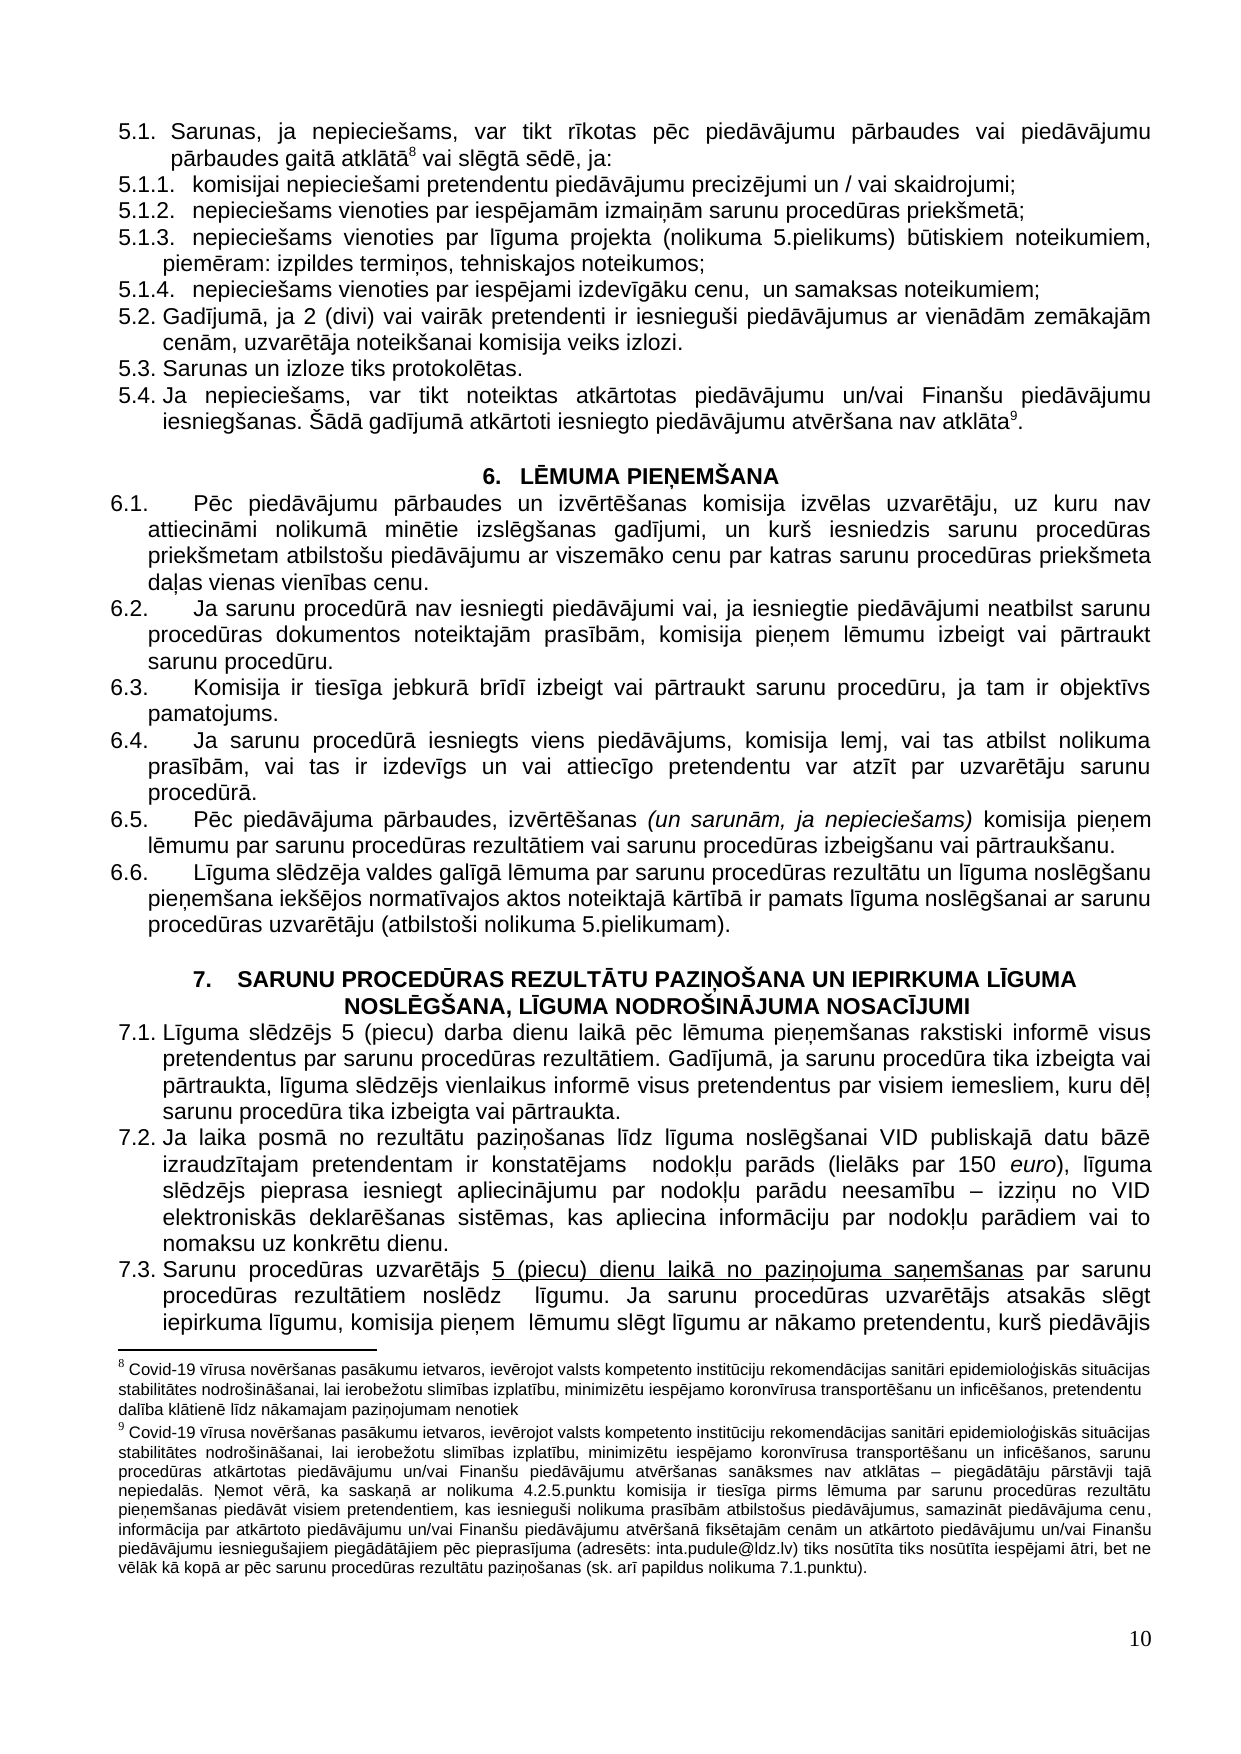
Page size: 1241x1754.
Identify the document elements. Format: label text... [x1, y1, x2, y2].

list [118, 1256, 1152, 1335]
list Sarunas, ja nepieciešams, var tikt rīkotas pēc piedāvājumu pārbaudes vai piedāvājumu pārbaudes gaitā atklātā vai slēgtā sēdē, ja: [118, 118, 1152, 171]
list SARUNU PROCEDŪRAS REZULTĀTU PAZIŅOŠANA UN IEPIRKUMA LĪGUMA NOSLĒGŠANA, līguma Nodrošinājuma nosacījumi [118, 966, 1152, 1019]
list Ja nepieciešams, var tikt noteiktas atkārtotas piedāvājumu un/vai Finanšu piedāvājumu iesniegšanas. Šādā gadījumā atkārtoti iesniegto piedāvājumu atvēršana nav atklāta. [118, 382, 1152, 434]
list Pēc piedāvājuma pārbaudes, izvērtēšanas (un sarunām, ja nepieciešams) komisija pieņem lēmumu par sarunu procedūras rezultātiem vai sarunu procedūras izbeigšanu vai pārtraukšanu. [110, 806, 1152, 858]
list Sarunas un izloze tiks protokolētas. [118, 355, 1152, 382]
list lēmuma pieņemšana [110, 463, 1152, 489]
list Pēc piedāvājumu pārbaudes un izvērtēšanas komisija izvēlas uzvarētāju, uz kuru nav attiecināmi nolikumā minētie izslēgšanas gadījumi, un kurš iesniedzis sarunu procedūras priekšmetam atbilstošu piedāvājumu ar viszemāko cenu par katras sarunu procedūras priekšmeta daļas vienas vienības cenu. [110, 489, 1152, 595]
list Līguma slēdzējs 5 (piecu) darba dienu laikā pēc lēmuma pieņemšanas rakstiski informē visus pretendentus par sarunu procedūras rezultātiem. Gadījumā, ja sarunu procedūra tika izbeigta vai pārtraukta, līguma slēdzējs vienlaikus informē visus pretendentus par visiem iemesliem, kuru dēļ sarunu procedūra tika izbeigta vai pārtraukta. [118, 1019, 1152, 1124]
list nepieciešams vienoties par līguma projekta (nolikuma 5.pielikums) būtiskiem noteikumiem, piemēram: izpildes termiņos, tehniskajos noteikumos; [118, 223, 1152, 276]
list Komisija ir tiesīga jebkurā brīdī izbeigt vai pārtraukt sarunu procedūru, ja tam ir objektīvs pamatojums. [110, 674, 1152, 727]
list Ja laika posmā no rezultātu paziņošanas līdz līguma noslēgšanai VID publiskajā datu bāzē izraudzītajam pretendentam ir konstatējams nodokļu parāds (lielāks par 150 euro), līguma slēdzējs pieprasa iesniegt apliecinājumu par nodokļu parādu neesamību – izziņu no VID elektroniskās deklarēšanas sistēmas, kas apliecina informāciju par nodokļu parādiem vai to nomaksu uz konkrētu dienu. [118, 1124, 1152, 1256]
list Līguma slēdzēja valdes galīgā lēmuma par sarunu procedūras rezultātu un līguma noslēgšanu pieņemšana iekšējos normatīvajos aktos noteiktajā kārtībā ir pamats līguma noslēgšanai ar sarunu procedūras uzvarētāju (atbilstoši nolikuma 5.pielikumam). [110, 858, 1152, 937]
list Ja sarunu procedūrā nav iesniegti piedāvājumi vai, ja iesniegtie piedāvājumi neatbilst sarunu procedūras dokumentos noteiktajām prasībām, komisija pieņem lēmumu izbeigt vai pārtraukt sarunu procedūru. [110, 595, 1152, 674]
list Ja sarunu procedūrā iesniegts viens piedāvājums, komisija lemj, vai tas atbilst nolikuma prasībām, vai tas ir izdevīgs un vai attiecīgo pretendentu var atzīt par uzvarētāju sarunu procedūrā. [110, 727, 1152, 806]
list komisijai nepieciešami pretendentu piedāvājumu precizējumi un / vai skaidrojumi; [118, 171, 1152, 197]
list nepieciešams vienoties par iespējamām izmaiņām sarunu procedūras priekšmetā; [118, 197, 1152, 223]
list Gadījumā, ja 2 (divi) vai vairāk pretendenti ir iesnieguši piedāvājumus ar vienādām zemākajām cenām, uzvarētāja noteikšanai komisija veiks izlozi. [118, 303, 1152, 355]
list nepieciešams vienoties par iespējami izdevīgāku cenu, un samaksas noteikumiem; [118, 276, 1152, 303]
